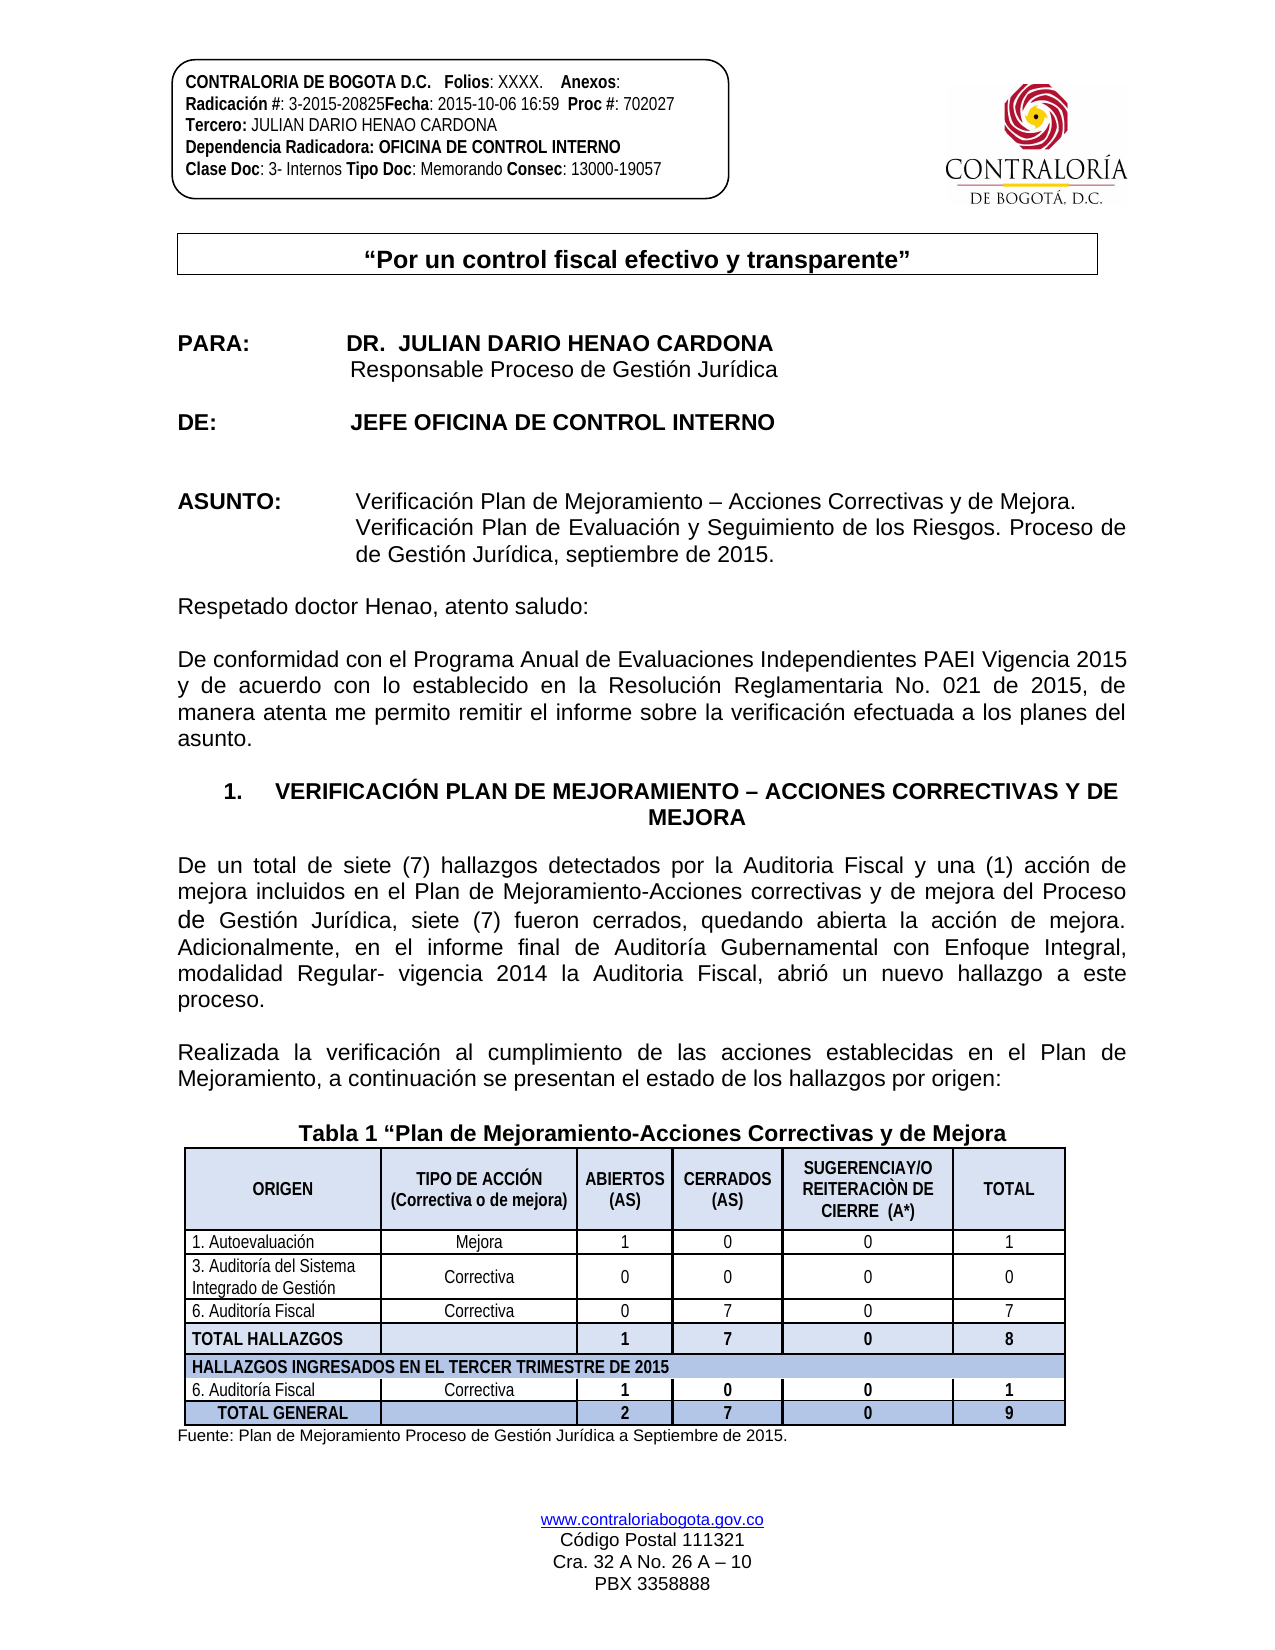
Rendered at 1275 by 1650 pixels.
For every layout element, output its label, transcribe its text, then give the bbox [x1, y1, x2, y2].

table_header ABIERTOS (AS) [578, 1149, 671, 1229]
table_cell 0 [784, 1231, 952, 1253]
table_header TOTAL [954, 1149, 1064, 1229]
table_cell 0 [784, 1300, 952, 1322]
text Tabla 1 “Plan de Mejoramiento-Acciones Correctivas y de Mejora [177, 1120, 1127, 1147]
text Responsable Proceso de Gestión Jurídica [350, 356, 1127, 382]
table_cell 0 [784, 1324, 952, 1353]
table_cell 6. Auditoría Fiscal [186, 1300, 380, 1322]
table_header TIPO DE ACCIÓN (Correctiva o de mejora) [382, 1149, 576, 1229]
table_cell 0 [578, 1300, 671, 1322]
text DE: JEFE OFICINA DE CONTROL INTERNO [177, 409, 1127, 435]
table_cell 7 [674, 1401, 781, 1424]
table_cell 1 [954, 1231, 1064, 1253]
table_cell Correctiva [382, 1255, 576, 1298]
text De un total de siete (7) hallazgos detectados por la Auditoria Fiscal y una (1) acción de mejora incluidos en el Plan de Mejoramiento-Acciones correctivas y de mejora del Proceso de Gestión Jurídica, siete (7) fueron cerrados, quedando abierta la acción de mejora. Adicionalmente, en el informe final de Auditoría Gubernamental con Enfoque Integral, modalidad Regular- vigencia 2014 la Auditoria Fiscal, abrió un nuevo hallazgo a este proceso. [177, 852, 1127, 1012]
text Verificación Plan de Evaluación y Seguimiento de los Riesgos. Proceso de de Gestión Jurídica, septiembre de 2015. [355, 514, 1127, 567]
table_cell Correctiva [382, 1379, 576, 1400]
table_cell 9 [954, 1401, 1064, 1424]
table_cell [382, 1402, 576, 1424]
table_cell TOTAL GENERAL [186, 1402, 380, 1424]
table_cell 7 [674, 1300, 781, 1322]
table_cell 0 [674, 1231, 781, 1253]
table_cell 0 [784, 1255, 952, 1298]
table_cell 0 [578, 1255, 671, 1298]
text Realizada la verificación al cumplimiento de las acciones establecidas en el Plan de Mejoramiento, a continuación se presentan el estado de los hallazgos por origen: [177, 1039, 1127, 1092]
picture [946, 84, 1128, 205]
table_header CERRADOS (AS) [674, 1149, 781, 1229]
table_header “Por un control fiscal efectivo y transparente” [178, 234, 1097, 273]
table_cell 1 [578, 1379, 671, 1400]
table_cell 3. Auditoría del Sistema Integrado de Gestión [186, 1255, 380, 1298]
table_cell 1 [954, 1379, 1064, 1400]
text PARA: DR. JULIAN DARIO HENAO CARDONA [177, 330, 1127, 356]
table_header ORIGEN [186, 1149, 380, 1229]
text Respetado doctor Henao, atento saludo: [177, 593, 1127, 619]
table_cell 0 [784, 1379, 952, 1400]
table_cell TOTAL HALLAZGOS [186, 1324, 380, 1353]
table_cell 7 [954, 1300, 1064, 1322]
table_cell 1 [578, 1324, 671, 1353]
table_cell 0 [954, 1255, 1064, 1298]
list VERIFICACIÓN PLAN DE MEJORAMIENTO – ACCIONES CORRECTIVAS Y DE MEJORA [215, 778, 1127, 830]
table_cell 1 [578, 1231, 671, 1253]
table_cell Mejora [382, 1231, 576, 1253]
table_cell 7 [674, 1324, 781, 1353]
table_cell 6. Auditoría Fiscal [186, 1379, 380, 1400]
table_cell 8 [954, 1324, 1064, 1353]
table_cell 0 [784, 1401, 952, 1424]
table_header SUGERENCIAY/O REITERACIÒN DE CIERRE (A*) [784, 1149, 952, 1229]
table_cell 0 [674, 1379, 781, 1400]
table_cell 0 [674, 1255, 781, 1298]
table_cell [382, 1324, 576, 1353]
text Asunto: Verificación Plan de Mejoramiento – Acciones Correctivas y de Mejora. [177, 488, 1127, 514]
table_cell 1. Autoevaluación [186, 1231, 380, 1253]
text De conformidad con el Programa Anual de Evaluaciones Independientes PAEI Vigencia 2015 y de acuerdo con lo establecido en No. 021 de 2015, de manera atenta me permito remitir el informe sobre la verificación efectuada a los planes del asunto. [177, 646, 1127, 751]
table_cell Correctiva [382, 1300, 576, 1322]
table_cell HALLAZGOS INGRESADOS EN EL TERCER TRIMESTRE DE 2015 [186, 1355, 1064, 1378]
table_cell 2 [578, 1401, 671, 1424]
text Fuente: Plan de Mejoramiento Proceso de Gestión Jurídica a Septiembre de 2015. [177, 1426, 1127, 1445]
